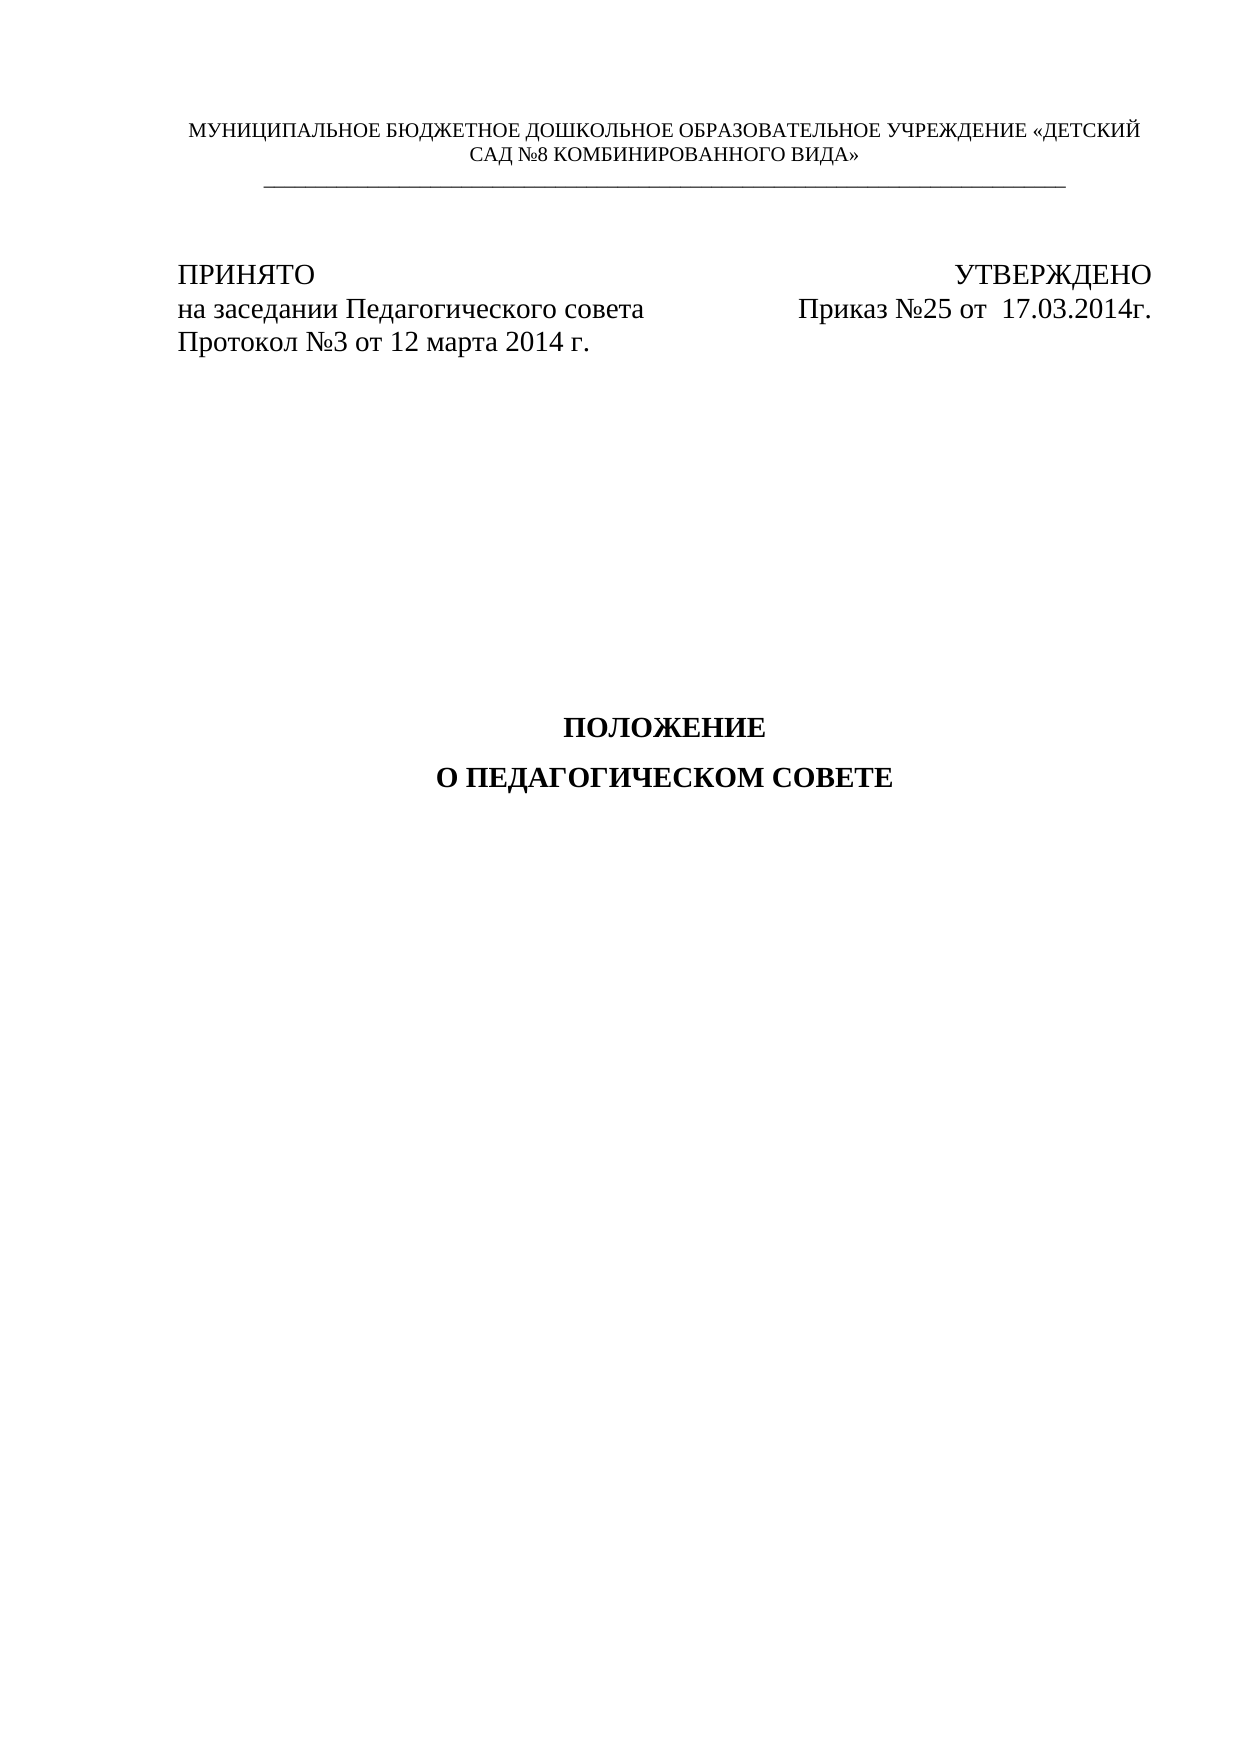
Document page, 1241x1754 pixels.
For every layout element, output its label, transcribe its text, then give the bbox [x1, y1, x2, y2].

text _____________________________________________________________________________ [177, 166, 1152, 190]
text ПОЛОЖЕНИЕ [177, 710, 1152, 744]
text О ПЕДАГОГИЧЕСКОМ СОВЕТЕ [177, 761, 1152, 794]
text МУНИЦИПАЛЬНОЕ БЮДЖЕТНОЕ ДОШКОЛЬНОЕ ОБРАЗОВАТЕЛЬНОЕ УЧРЕЖДЕНИЕ «ДЕТСКИЙ САД №8 КОМБИНИРОВАННОГО ВИДА» [177, 118, 1152, 166]
table_header УТВЕРЖДЕНО Приказ №25 от 17.03.2014г. [665, 258, 1163, 358]
table_header ПРИНЯТО на заседании Педагогического совета Протокол №3 от 12 марта 2014 г. [166, 258, 665, 358]
